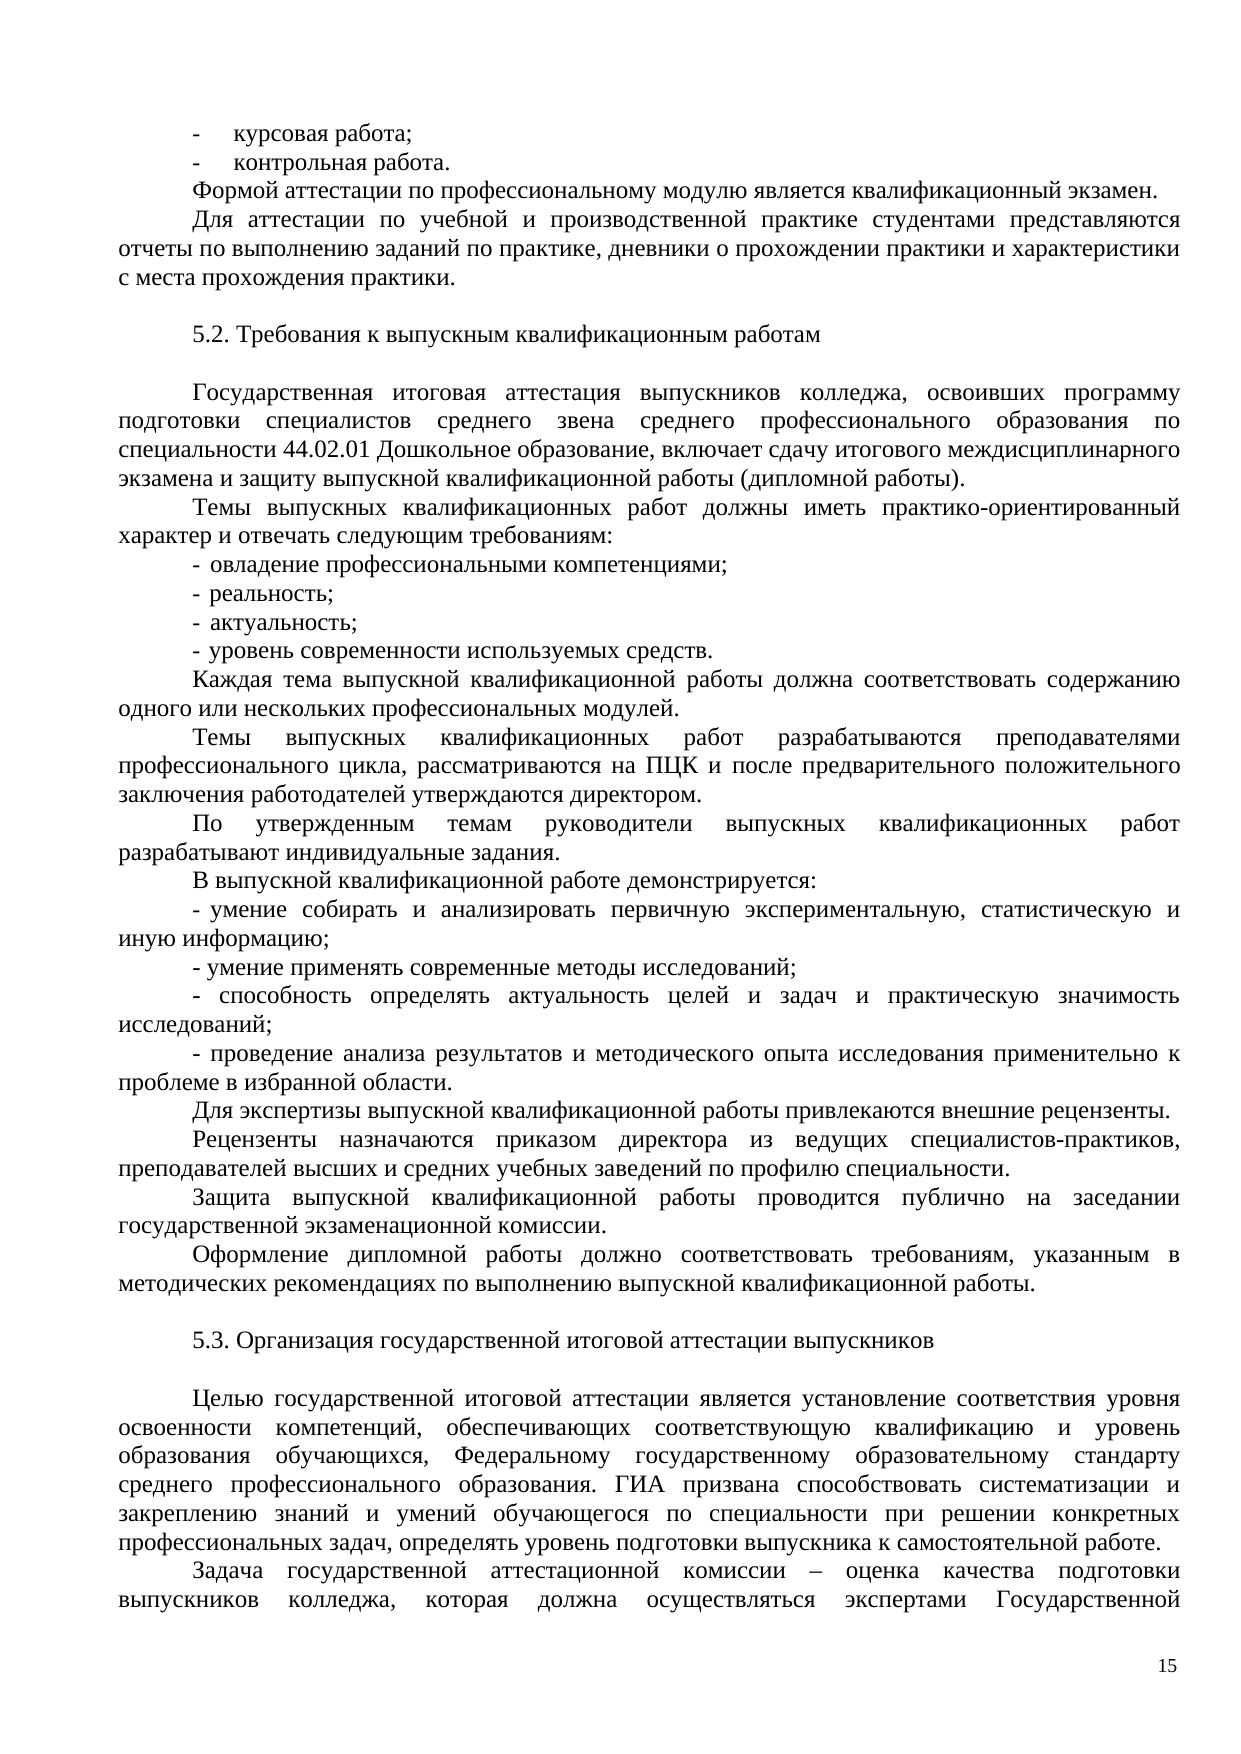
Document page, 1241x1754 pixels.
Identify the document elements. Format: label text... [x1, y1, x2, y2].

list умение собирать и анализировать первичную экспериментальную, статистическую и иную информацию; [118, 894, 1181, 952]
list актуальность; [118, 607, 1181, 636]
text - способность определять актуальность целей и задач и практическую значимость исследований; [118, 981, 1181, 1038]
text Рецензенты назначаются приказом директора из ведущих специалистов-практиков, преподавателей высших и средних учебных заведений по профилю специальности. [118, 1124, 1181, 1182]
text Каждая тема выпускной квалификационной работы должна соответствовать содержанию одного или нескольких профессиональных модулей. [118, 664, 1181, 722]
text Государственная итоговая аттестация выпускников колледжа, освоивших программу подготовки специалистов среднего звена среднего профессионального образования по специальности 44.02.01 Дошкольное образование, включает сдачу итогового междисциплинарного экзамена и защиту выпускной квалификационной работы (дипломной работы). [118, 377, 1181, 492]
text - проведение анализа результатов и методического опыта исследования применительно к проблеме в избранной области. [118, 1038, 1181, 1096]
list курсовая работа; [118, 118, 1181, 147]
text - умение применять современные методы исследований; [118, 952, 1181, 981]
text Формой аттестации по профессиональному модулю является квалификационный экзамен. [118, 176, 1181, 204]
list уровень современности используемых средств. [118, 636, 1181, 664]
text В выпускной квалификационной работе демонстрируется: [118, 866, 1181, 894]
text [118, 1556, 1181, 1613]
text Для экспертизы выпускной квалификационной работы привлекаются внешние рецензенты. [118, 1096, 1181, 1124]
list контрольная работа. [118, 147, 1181, 176]
list овладение профессиональными компетенциями; [118, 549, 1181, 578]
text Темы выпускных квалификационных работ должны иметь практико-ориентированный характер и отвечать следующим требованиям: [118, 492, 1181, 549]
text Оформление дипломной работы должно соответствовать требованиям, указанным в методических рекомендациях по выполнению выпускной квалификационной работы. [118, 1239, 1181, 1297]
text Защита выпускной квалификационной работы проводится публично на заседании государственной экзаменационной комиссии. [118, 1182, 1181, 1239]
text Для аттестации по учебной и производственной практике студентами представляются отчеты по выполнению заданий по практике, дневники о прохождении практики и характеристики с места прохождения практики. [118, 204, 1181, 291]
text 5.2. Требования к выпускным квалификационным работам [118, 319, 1181, 348]
text Целью государственной итоговой аттестации является установление соответствия уровня освоенности компетенций, обеспечивающих соответствующую квалификацию и уровень образования обучающихся, Федеральному государственному образовательному стандарту среднего профессионального образования. ГИА призвана способствовать систематизации и закреплению знаний и умений обучающегося по специальности при решении конкретных профессиональных задач, определять уровень подготовки выпускника к самостоятельной работе. [118, 1383, 1181, 1556]
text 5.3. Организация государственной итоговой аттестации выпускников [118, 1326, 1181, 1354]
text По утвержденным темам руководители выпускных квалификационных работ разрабатывают индивидуальные задания. [118, 808, 1181, 866]
list реальность; [118, 578, 1181, 607]
text Темы выпускных квалификационных работ разрабатываются преподавателями профессионального цикла, рассматриваются на ПЦК и после предварительного положительного заключения работодателей утверждаются директором. [118, 722, 1181, 808]
